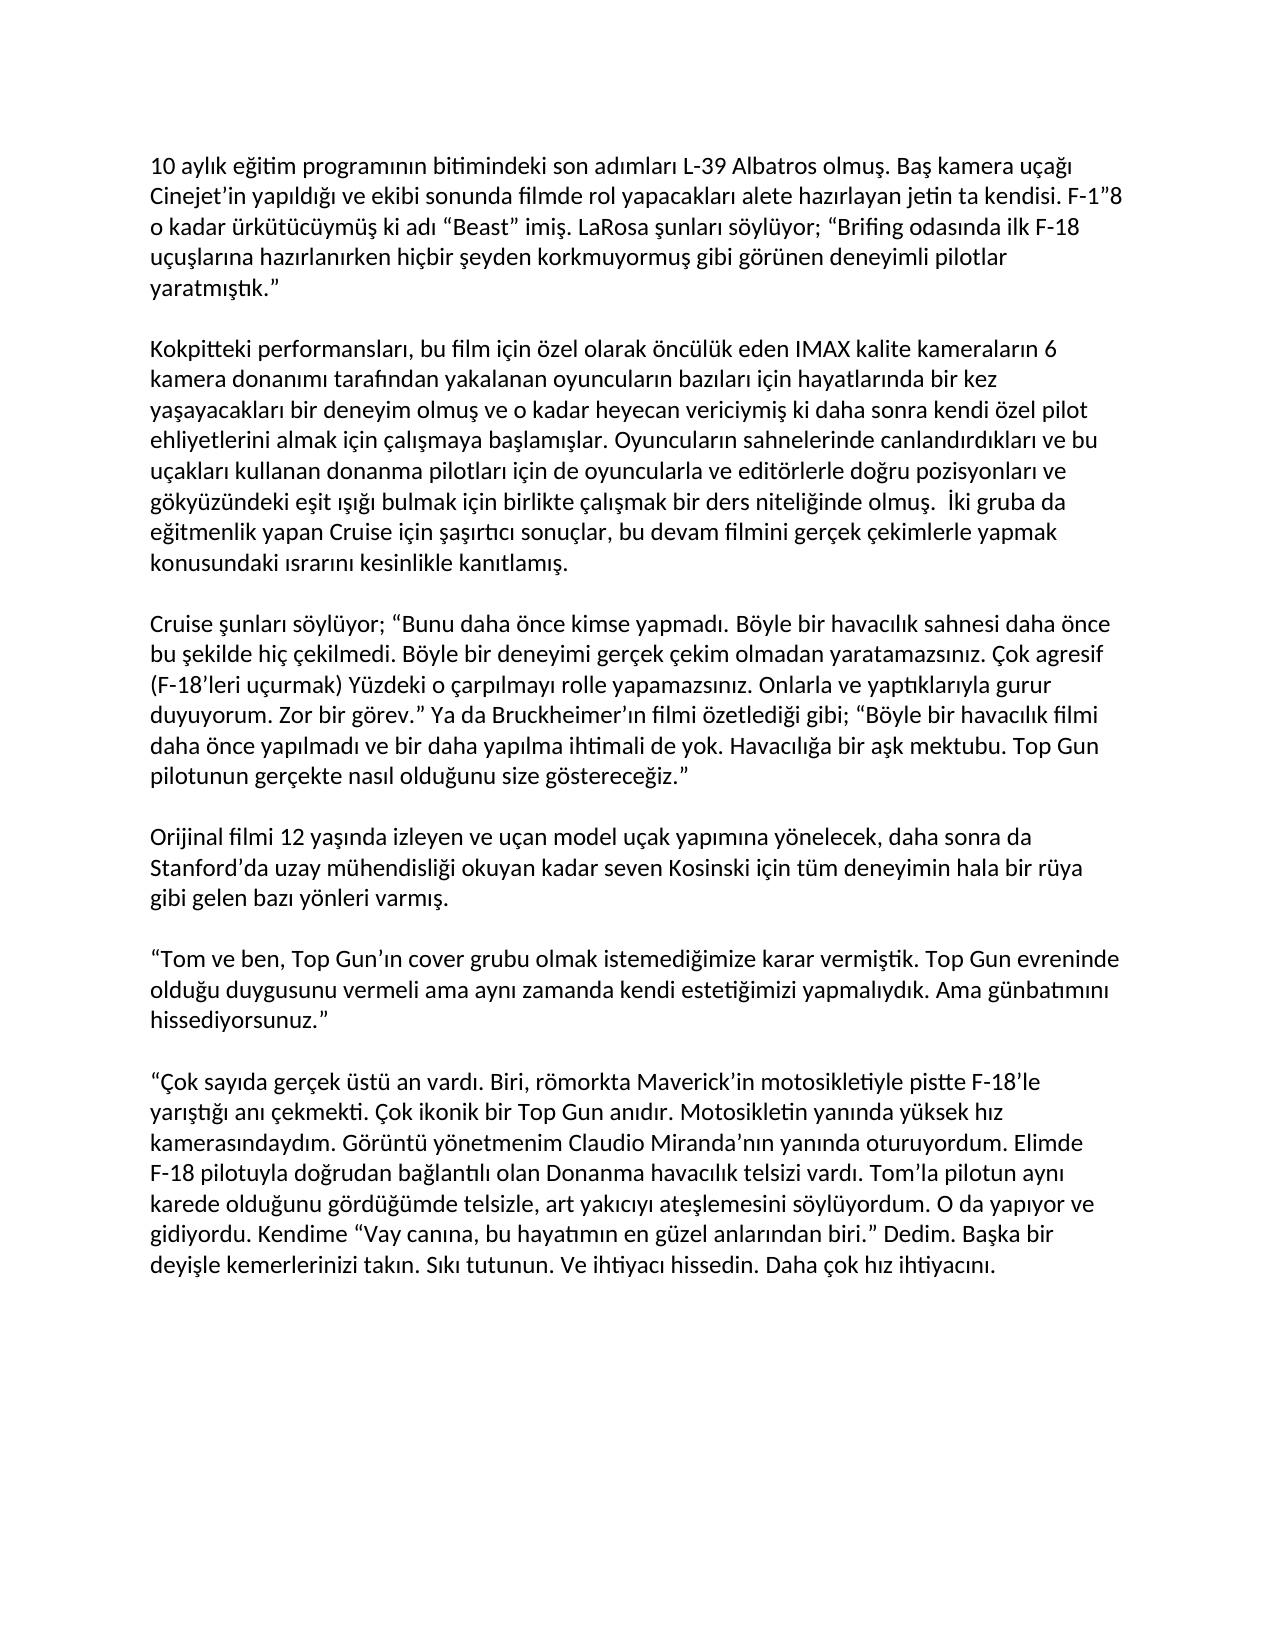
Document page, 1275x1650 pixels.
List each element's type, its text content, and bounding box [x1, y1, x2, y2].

text Kokpitteki performansları, bu film için özel olarak öncülük eden IMAX kalite kameraların 6 kamera donanımı tarafından yakalanan oyuncuların bazıları için hayatlarında bir kez yaşayacakları bir deneyim olmuş ve o kadar heyecan vericiymiş ki daha sonra kendi özel pilot ehliyetlerini almak için çalışmaya başlamışlar. Oyuncuların sahnelerinde canlandırdıkları ve bu uçakları kullanan donanma pilotları için de oyuncularla ve editörlerle doğru pozisyonları ve gökyüzündeki eşit ışığı bulmak için birlikte çalışmak bir ders niteliğinde olmuş. İki gruba da eğitmenlik yapan Cruise için şaşırtıcı sonuçlar, bu devam filmini gerçek çekimlerle yapmak konusundaki ısrarını kesinlikle kanıtlamış. [150, 333, 1125, 577]
text Orijinal filmi 12 yaşında izleyen ve uçan model uçak yapımına yönelecek, daha sonra da Stanford’da uzay mühendisliği okuyan kadar seven Kosinski için tüm deneyimin hala bir rüya gibi gelen bazı yönleri varmış. [150, 821, 1125, 913]
text “Çok sayıda gerçek üstü an vardı. Biri, römorkta Maverick’in motosikletiyle pistte F-18’le yarıştığı anı çekmekti. Çok ikonik bir Top Gun anıdır. Motosikletin yanında yüksek hız kamerasındaydım. Görüntü yönetmenim Claudio Miranda’nın yanında oturuyordum. Elimde [150, 1066, 1125, 1157]
text F-18 pilotuyla doğrudan bağlantılı olan Donanma havacılık telsizi vardı. Tom’la pilotun aynı karede olduğunu gördüğümde telsizle, art yakıcıyı ateşlemesini söylüyordum. O da yapıyor ve gidiyordu. Kendime “Vay canına, bu hayatımın en güzel anlarından biri.” Dedim. Başka bir deyişle kemerlerinizi takın. Sıkı tutunun. Ve ihtiyacı hissedin. Daha çok hız ihtiyacını. [150, 1157, 1125, 1279]
text Cruise şunları söylüyor; “Bunu daha önce kimse yapmadı. Böyle bir havacılık sahnesi daha önce bu şekilde hiç çekilmedi. Böyle bir deneyimi gerçek çekim olmadan yaratamazsınız. Çok agresif (F-18’leri uçurmak) Yüzdeki o çarpılmayı rolle yapamazsınız. Onlarla ve yaptıklarıyla gurur duyuyorum. Zor bir görev.” Ya da Bruckheimer’ın filmi özetlediği gibi; “Böyle bir havacılık filmi daha önce yapılmadı ve bir daha yapılma ihtimali de yok. Havacılığa bir aşk mektubu. Top Gun pilotunun gerçekte nasıl olduğunu size göstereceğiz.” [150, 608, 1125, 791]
text “Tom ve ben, Top Gun’ın cover grubu olmak istemediğimize karar vermiştik. Top Gun evreninde olduğu duygusunu vermeli ama aynı zamanda kendi estetiğimizi yapmalıydık. Ama günbatımını hissediyorsunuz.” [150, 943, 1125, 1035]
text 10 aylık eğitim programının bitimindeki son adımları L-39 Albatros olmuş. Baş kamera uçağı Cinejet’in yapıldığı ve ekibi sonunda filmde rol yapacakları alete hazırlayan jetin ta kendisi. F-1”8 o kadar ürkütücüymüş ki adı “Beast” imiş. LaRosa şunları söylüyor; “Brifing odasında ilk F-18 uçuşlarına hazırlanırken hiçbir şeyden korkmuyormuş gibi görünen deneyimli pilotlar yaratmıştık.” [150, 150, 1125, 303]
